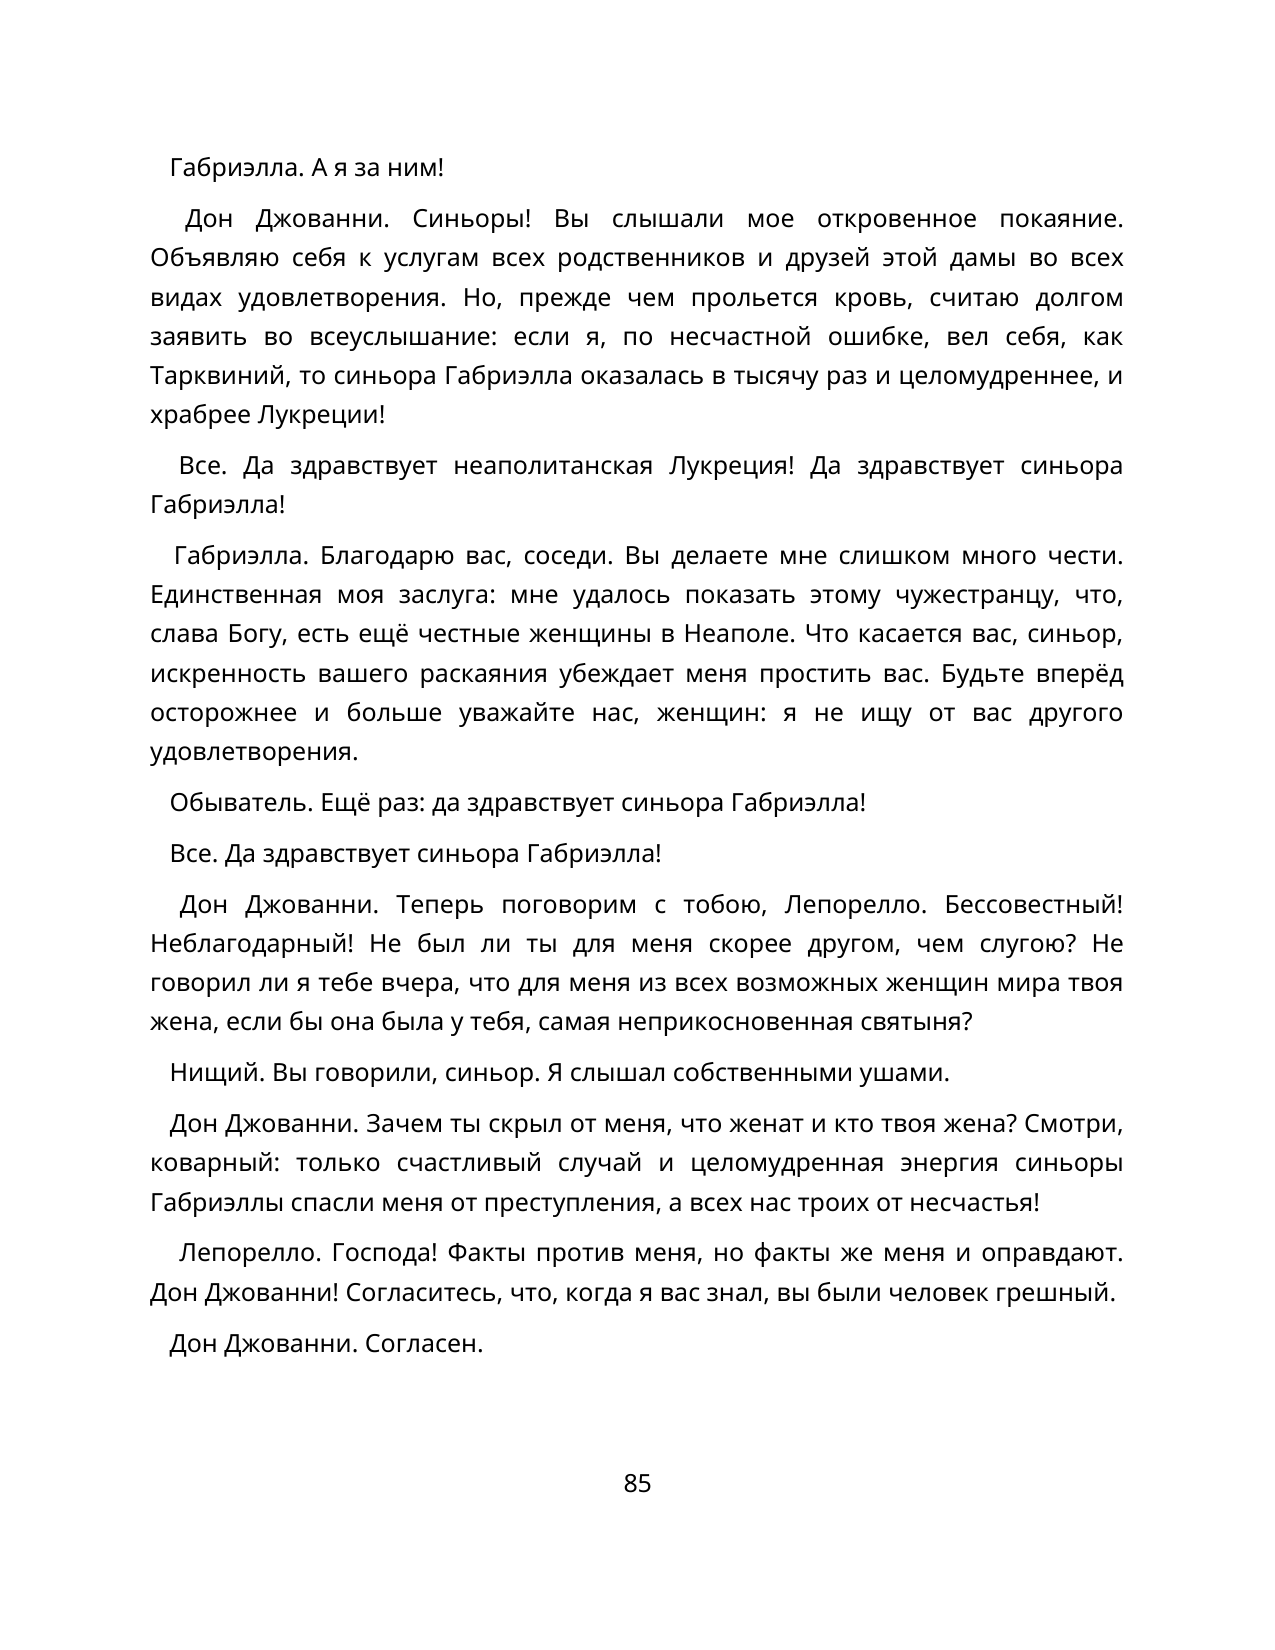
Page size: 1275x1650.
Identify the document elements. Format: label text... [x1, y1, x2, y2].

text Все. Да здравствует неаполитанская Лукреция! Да здравствует синьора Габриэлла! [150, 448, 1125, 521]
text Лепорелло. Господа! Факты против меня, но факты же меня и оправдают. Дон Джованни! Согласитесь, что, когда я вас знал, вы были человек грешный. [150, 1235, 1125, 1308]
text Габриэлла. Благодарю вас, соседи. Вы делаете мне слишком много чести. Единственная моя заслуга: мне удалось показать этому чужестранцу, что, слава Богу, есть ещё честные женщины в Неаполе. Что касается вас, синьор, искренность вашего раскаяния убеждает меня простить вас. Будьте вперёд осторожнее и больше уважайте нас, женщин: я не ищу от вас другого удовлетворения. [150, 538, 1125, 768]
text Дон Джованни. Теперь поговорим с тобою, Лепорелло. Бессовестный! Неблагодарный! Не был ли ты для меня скорее другом, чем слугою? Не говорил ли я тебе вчера, что для меня из всех возможных женщин мира твоя жена, если бы она была у тебя, самая неприкосновенная святыня? [150, 886, 1125, 1038]
text Дон Джованни. Зачем ты скрыл от меня, что женат и кто твоя жена? Смотри, коварный: только счастливый случай и целомудренная энергия синьоры Габриэллы спасли меня от преступления, а всех нас троих от несчастья! [150, 1106, 1125, 1218]
text Дон Джованни. Согласен. [150, 1325, 1125, 1359]
text Все. Да здравствует синьора Габриэлла! [150, 836, 1125, 869]
text Габриэлла. А я за ним! [150, 150, 1125, 184]
text Нищий. Вы говорили, синьор. Я слышал собственными ушами. [150, 1055, 1125, 1089]
text Обыватель. Ещё раз: да здравствует синьора Габриэлла! [150, 784, 1125, 819]
text Дон Джованни. Синьоры! Вы слышали мое откровенное покаяние. Объявляю себя к услугам всех родственников и друзей этой дамы во всех видах удовлетворения. Но, прежде чем прольется кровь, считаю долгом заявить во всеуслышание: если я, по несчастной ошибке, вел себя, как Тарквиний, то синьора Габриэлла оказалась в тысячу раз и целомудреннее, и храбрее Лукреции! [150, 201, 1125, 431]
